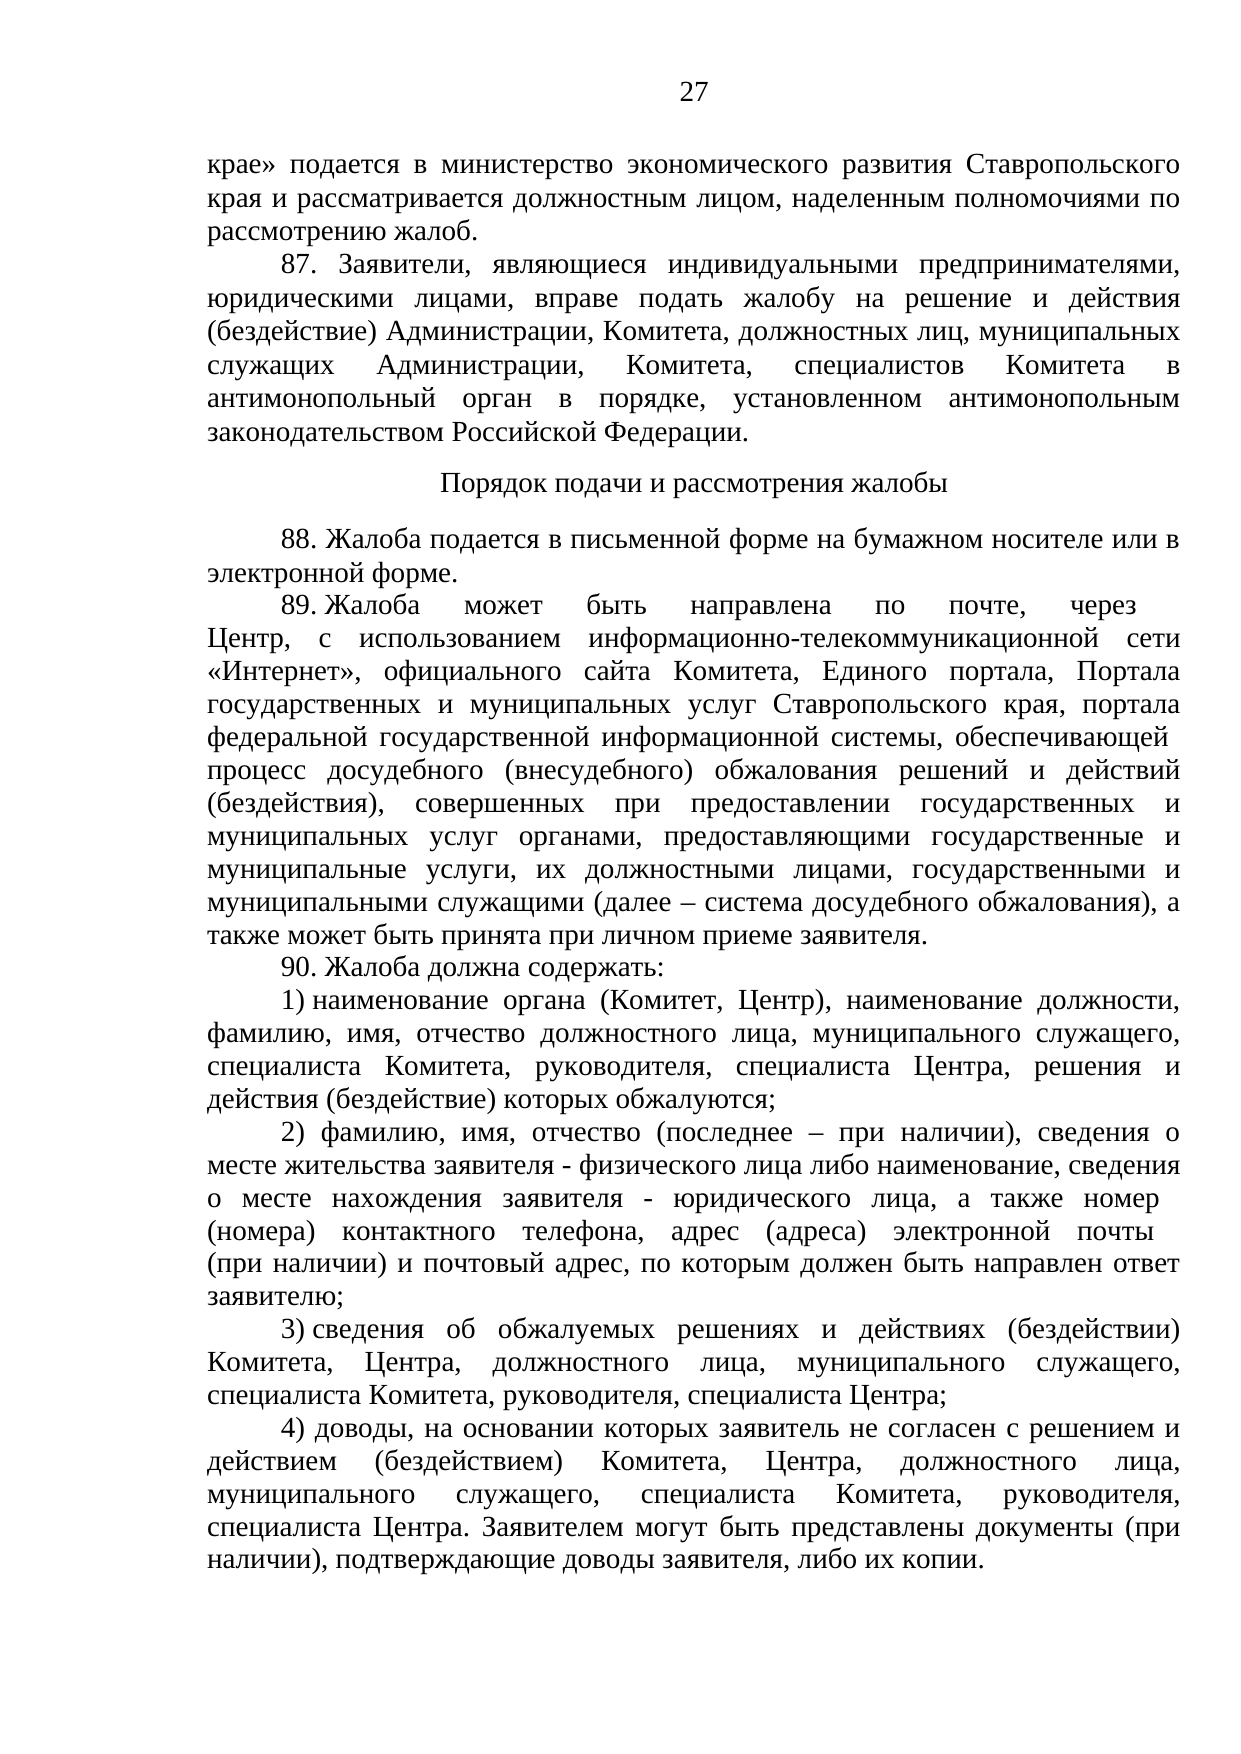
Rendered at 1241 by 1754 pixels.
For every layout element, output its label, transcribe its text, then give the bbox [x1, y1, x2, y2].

text 1) наименование органа (Комитет, Центр), наименование должности, фамилию, имя, отчество должностного лица, муниципального служащего, специалиста Комитета, руководителя, специалиста Центра, решения и действия (бездействие) которых обжалуются; [207, 983, 1181, 1115]
text 90. Жалоба должна содержать: [207, 950, 1181, 983]
text 2) фамилию, имя, отчество (последнее – при наличии), сведения о месте жительства заявителя - физического лица либо наименование, сведения о месте нахождения заявителя - юридического лица, а также номер (номера) контактного телефона, адрес (адреса) электронной почты (при наличии) и почтовый адрес, по которым должен быть направлен ответ заявителю; [207, 1115, 1181, 1312]
text 88. Жалоба подается в письменной форме на бумажном носителе или в электронной форме. [207, 523, 1181, 588]
text 3) сведения об обжалуемых решениях и действиях (бездействии) Комитета, Центра, должностного лица, муниципального служащего, специалиста Комитета, руководителя, специалиста Центра; [207, 1312, 1181, 1411]
text 87. Заявители, являющиеся индивидуальными предпринимателями, юридическими лицами, вправе подать жалобу на решение и действия (бездействие) Администрации, Комитета, должностных лиц, муниципальных служащих Администрации, Комитета, специалистов Комитета в антимонопольный орган в порядке, установленном антимонопольным законодательством Российской Федерации. [207, 246, 1181, 448]
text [207, 148, 1181, 246]
text Порядок подачи и рассмотрения жалобы [207, 473, 1181, 498]
text 4) доводы, на основании которых заявитель не согласен с решением и действием (бездействием) Комитета, Центра, должностного лица, муниципального служащего, специалиста Комитета, руководителя, специалиста Центра. Заявителем могут быть представлены документы (при наличии), подтверждающие доводы заявителя, либо их копии. [207, 1411, 1181, 1575]
text 89. Жалоба может быть направлена по почте, через Центр, с использованием информационно-телекоммуникационной сети «Интернет», официального сайта Комитета, Единого портала, Портала государственных и муниципальных услуг Ставропольского края, портала федеральной государственной информационной системы, обеспечивающей процесс досудебного (внесудебного) обжалования решений и действий (бездействия), совершенных при предоставлении государственных и муниципальных услуг органами, предоставляющими государственные и муниципальные услуги, их должностными лицами, государственными и муниципальными служащими (далее – система досудебного обжалования), а также может быть принята при личном приеме заявителя. [207, 588, 1181, 950]
